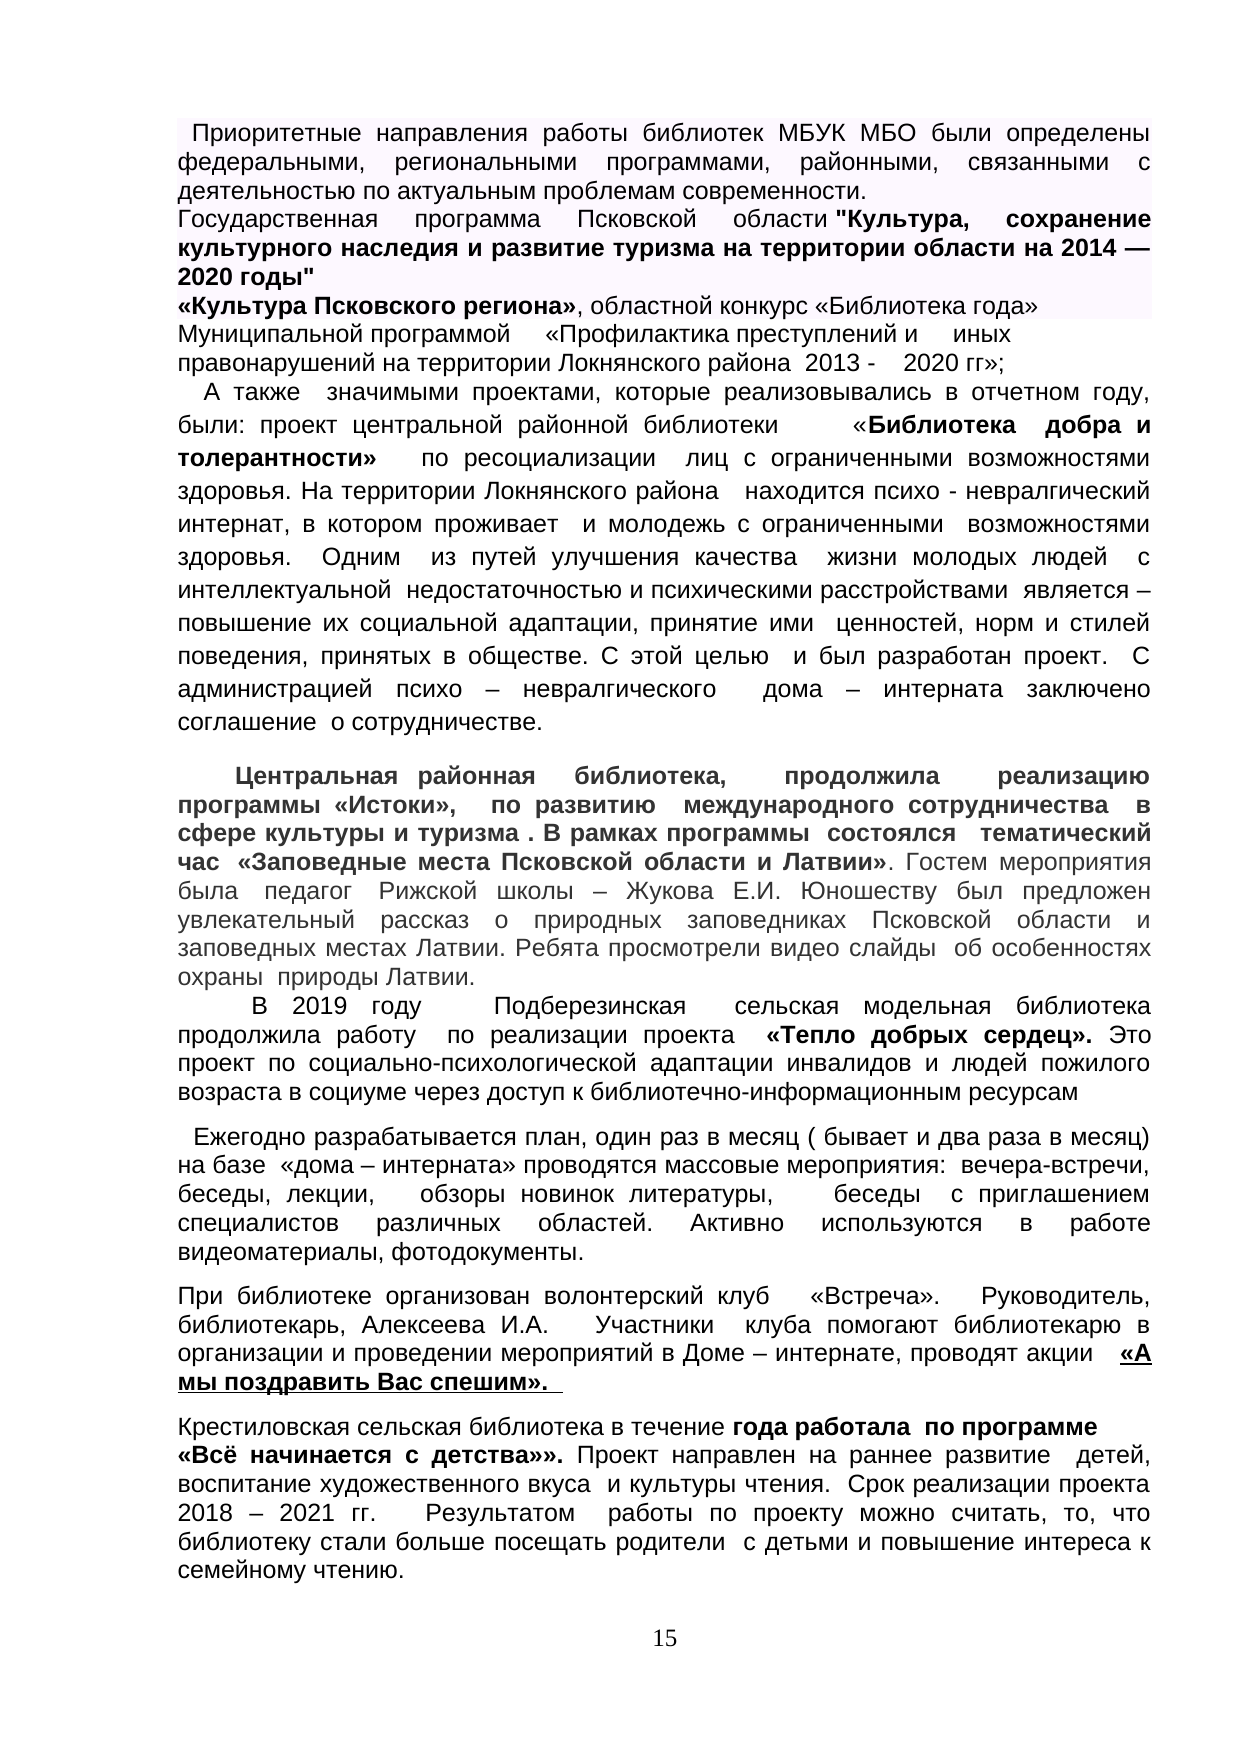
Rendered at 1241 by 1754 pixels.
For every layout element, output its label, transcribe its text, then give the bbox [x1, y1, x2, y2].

text Крестиловская сельская библиотека в течение года работала по программе [177, 1412, 1152, 1440]
text А также значимыми проектами, которые реализовывались в отчетном году, были: проект центральной районной библиотеки «Библиотека добра и толерантности» по ресоциализации лиц с ограниченными возможностями здоровья. На территории Локнянского района находится психо - невралгический интернат, в котором проживает и молодежь с ограниченными возможностями здоровья. Одним из путей улучшения качества жизни молодых людей с интеллектуальной недостаточностью и психическими расстройствами является – повышение их социальной адаптации, принятие ими ценностей, норм и стилей поведения, принятых в обществе. С этой целью и был разработан проект. С администрацией психо – невралгического дома – интерната заключено соглашение о сотрудничестве. [177, 377, 1152, 736]
text При библиотеке организован волонтерский клуб «Встреча». Руководитель, библиотекарь, Алексеева И.А. Участники клуба помогают библиотекарю в организации и проведении мероприятий в Доме – интернате, проводят акции «А мы поздравить Вас спешим». [177, 1281, 1152, 1396]
text Ежегодно разрабатывается план, один раз в месяц ( бывает и два раза в месяц) на базе «дома – интерната» проводятся массовые мероприятия: вечера-встречи, беседы, лекции, обзоры новинок литературы, беседы с приглашением специалистов различных областей. Активно используются в работе видеоматериалы, фотодокументы. [177, 1122, 1152, 1265]
text Центральная районная библиотека, продолжила реализацию программы «Истоки», по развитию международного сотрудничества в сфере культуры и туризма . В рамках программы состоялся тематический час «Заповедные места Псковской области и Латвии». Гостем мероприятия была педагог Рижской школы – Жукова Е.И. Юношеству был предложен увлекательный рассказ о природных заповедниках Псковской области и заповедных местах Латвии. Ребята просмотрели видео слайды об особенностях охраны природы Латвии. [177, 761, 1152, 991]
text Государственная программа Псковской области "Культура, сохранение культурного наследия и развитие туризма на территории области на 2014 — 2020 годы" [177, 204, 1152, 291]
text В 2019 году Подберезинская сельская модельная библиотека продолжила работу по реализации проекта «Тепло добрых сердец». Это проект по социально-психологической адаптации инвалидов и людей пожилого возраста в социуме через доступ к библиотечно-информационным ресурсам [177, 991, 1152, 1106]
text Муниципальной программой «Профилактика преступлений и иных правонарушений на территории Локнянского района 2013 - 2020 гг»; [177, 319, 1152, 377]
text «Всё начинается с детства»». Проект направлен на раннее развитие детей, воспитание художественного вкуса и культуры чтения. Срок реализации проекта 2018 – 2021 гг. Результатом работы по проекту можно считать, то, что библиотеку стали больше посещать родители с детьми и повышение интереса к семейному чтению. [177, 1440, 1152, 1584]
text «Культура Псковского региона», областной конкурс «Библиотека года» [177, 291, 1152, 319]
text Приоритетные направления работы библиотек МБУК МБО были определены федеральными, региональными программами, районными, связанными с деятельностью по актуальным проблемам современности. [177, 118, 1152, 204]
